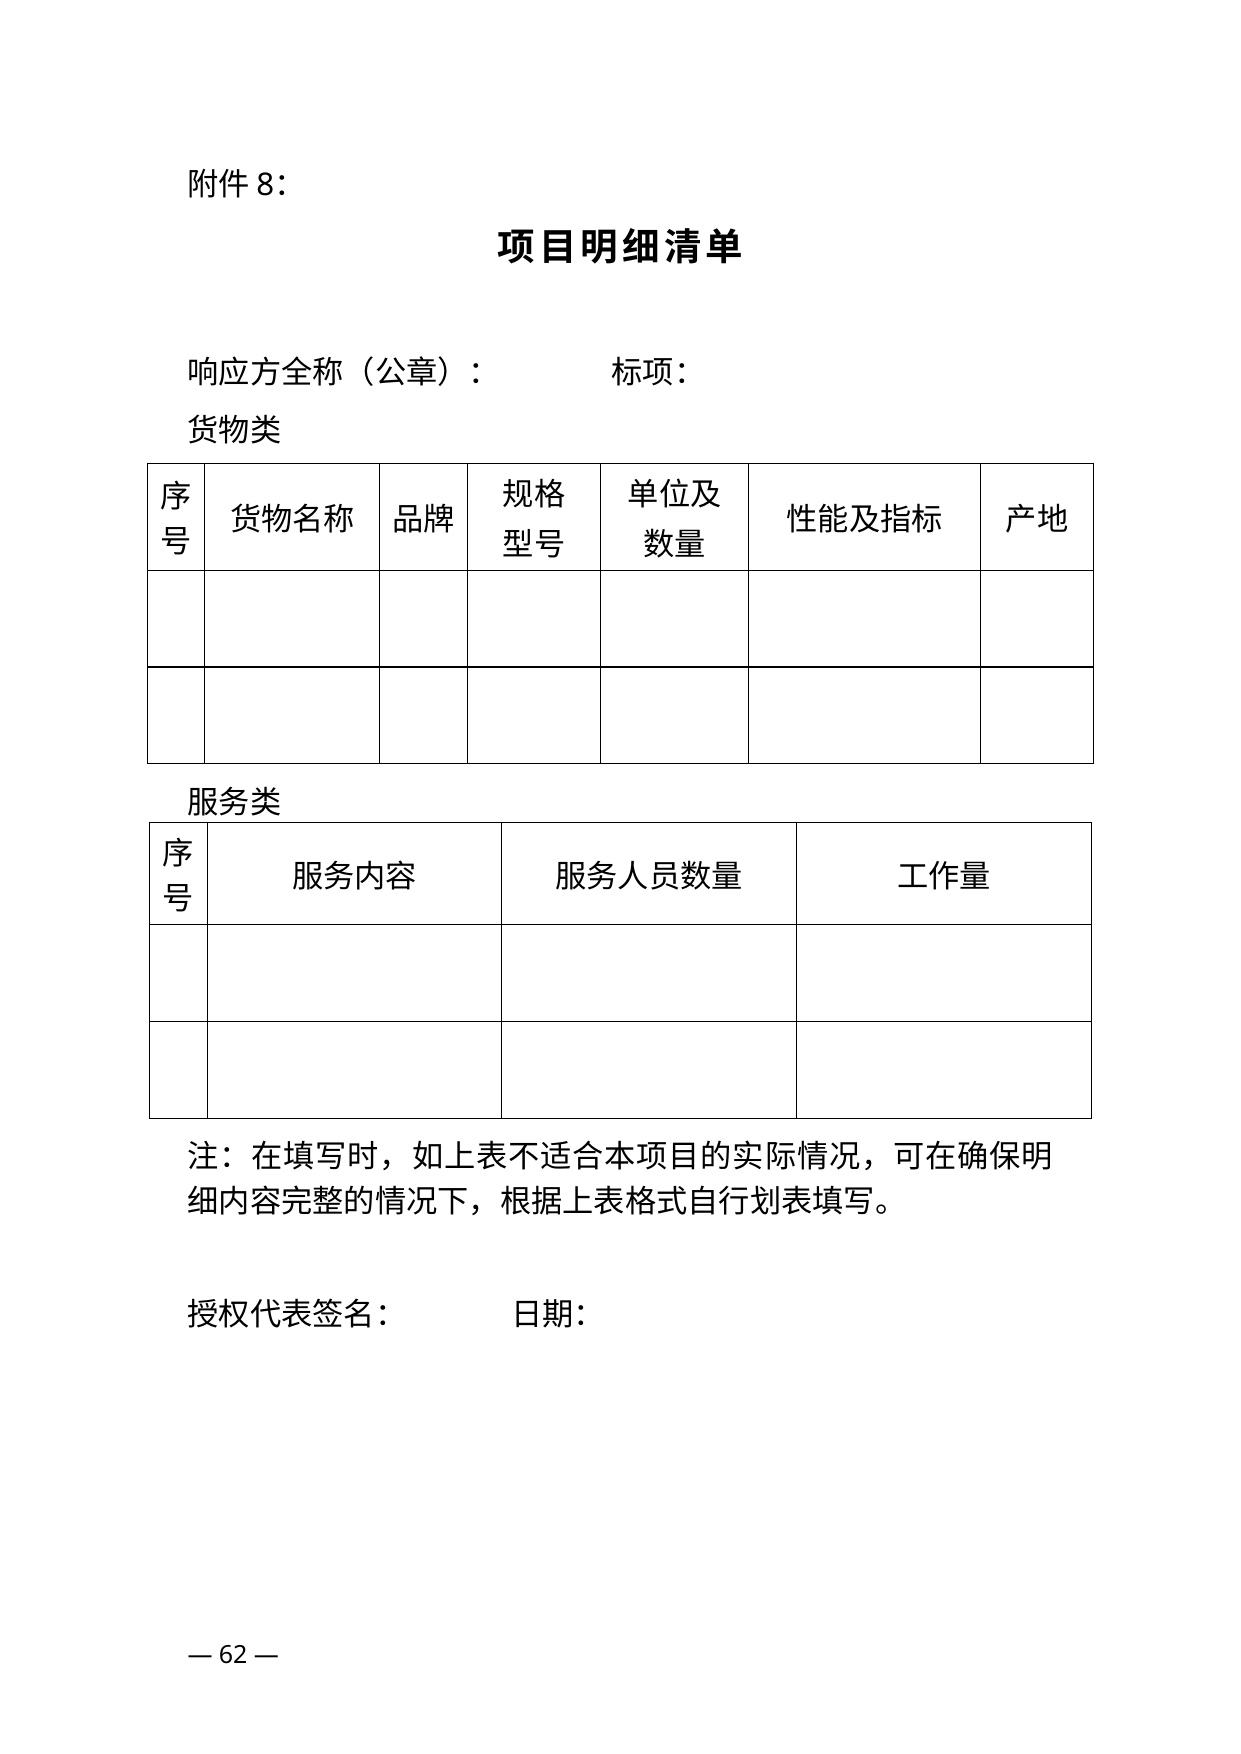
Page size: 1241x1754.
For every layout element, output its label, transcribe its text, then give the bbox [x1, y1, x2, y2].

table_cell [150, 925, 207, 1021]
table_cell [380, 571, 467, 666]
table_header 单位及 数量 [601, 464, 748, 569]
table_cell [601, 668, 748, 763]
table_cell [148, 571, 204, 666]
table_header 性能及指标 [749, 464, 980, 569]
text 附件8： [187, 159, 1053, 204]
table_cell [749, 571, 980, 666]
table_header 货物名称 [205, 464, 379, 569]
table_cell [981, 668, 1093, 763]
table_cell [502, 925, 796, 1021]
table_cell [468, 571, 600, 666]
table_cell [797, 925, 1091, 1021]
table_header 序号 [148, 464, 204, 569]
table_cell [150, 1022, 207, 1118]
table_cell [468, 668, 600, 763]
text 响应方全称（公章）： 标项： [187, 347, 1053, 392]
table_cell [981, 571, 1093, 666]
table_cell [208, 925, 501, 1021]
text 服务类 [187, 777, 1053, 822]
table_header 品牌 [380, 464, 467, 569]
text 授权代表签名： 日期： [187, 1289, 1053, 1334]
table_cell [797, 1022, 1091, 1118]
table_cell [601, 571, 748, 666]
table_header 产地 [981, 464, 1093, 569]
table_header 服务内容 [208, 823, 501, 924]
text 货物类 [187, 405, 1053, 450]
table_cell [749, 668, 980, 763]
table_cell [148, 668, 204, 763]
table_header 规格 型号 [468, 464, 600, 569]
table_cell [380, 668, 467, 763]
table_cell [502, 1022, 796, 1118]
table_cell [208, 1022, 501, 1118]
table_header 服务人员数量 [502, 823, 796, 924]
table_cell [205, 571, 379, 666]
table_header 工作量 [797, 823, 1091, 924]
text 项目明细清单 [187, 217, 1053, 271]
text 注：在填写时，如上表不适合本项目的实际情况，可在确保明细内容完整的情况下，根据上表格式自行划表填写。 [187, 1131, 1053, 1222]
table_cell [205, 668, 379, 763]
table_header 序号 [150, 823, 207, 924]
